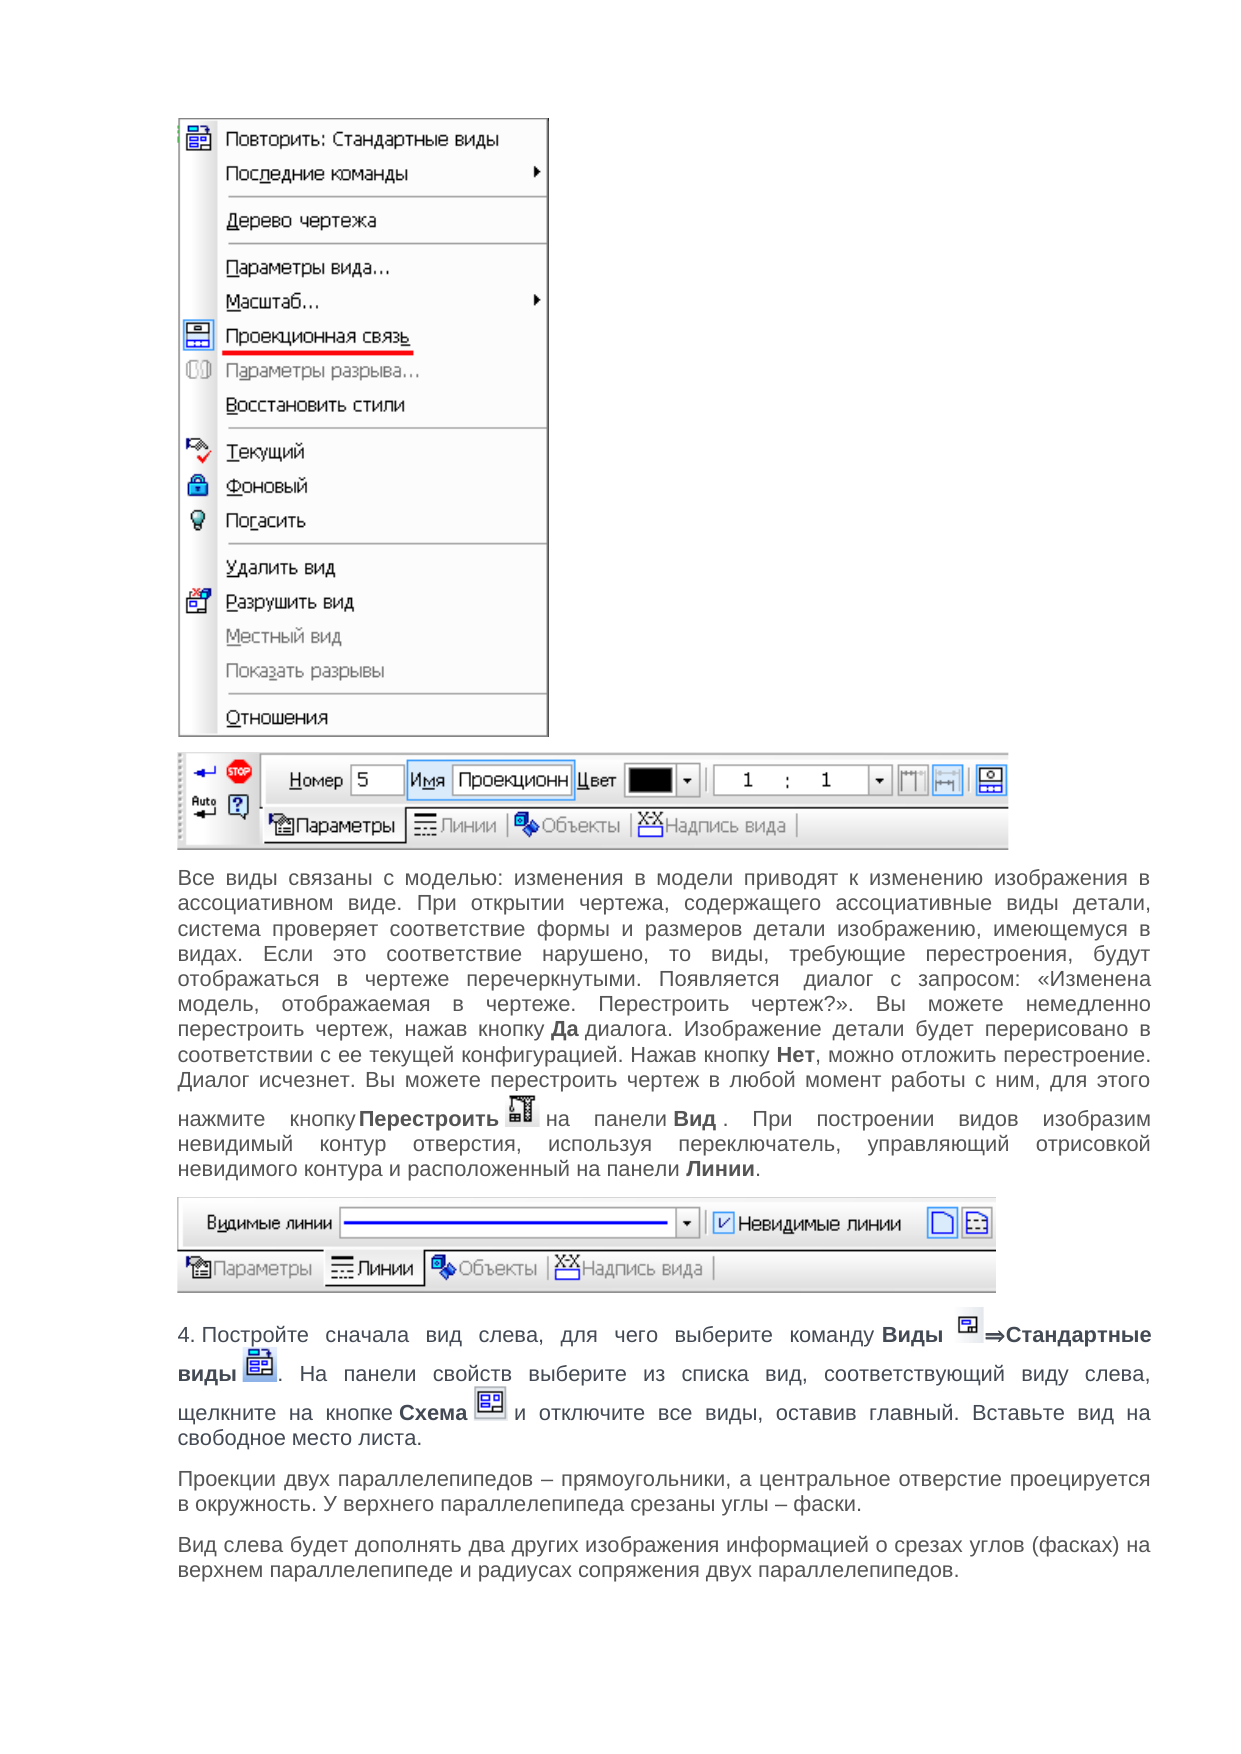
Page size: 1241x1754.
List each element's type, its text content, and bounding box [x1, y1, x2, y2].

picture [242, 1347, 278, 1382]
picture [473, 1386, 508, 1421]
picture [949, 1307, 984, 1343]
picture [177, 118, 549, 737]
picture [505, 1091, 540, 1127]
text Все виды связаны с моделью: изменения в модели приводят к изменению изображения в ассоциативном виде. При открытии чертежа, содержащего ассоциативные виды детали, система проверяет соответствие формы и размеров детали изображению, имеющемуся в видах. Если это соответствие нарушено, то виды, требующие перестроения, будут отображаться в чертеже перечеркнутыми. Появляется диалог с запросом: «Изменена модель, отображаемая в чертеже. Перестроить чертеж?». Вы можете немедленно перестроить чертеж, нажав кнопку Да диалога. Изображение детали будет перерисовано в соответствии с ее текущей конфигурацией. Нажав кнопку Нет, можно отложить перестроение. Диалог исчезнет. Вы можете перестроить чертеж в любой момент работы с ним, для этого нажмите кнопку Перестроить на панели Вид . При построении видов изобразим невидимый контур отверстия, используя переключатель, управляющий отрисовкой невидимого контура и расположенный на панели Линии. [177, 865, 1152, 1181]
text 4. Постройте сначала вид слева, для чего выберите команду Виды ⇒Стандартные виды . На панели свойств выберите из списка вид, соответствующий виду слева, щелкните на кнопке Схема и отключите все виды, оставив главный. Вставьте вид на свободное место листа. [177, 1308, 1152, 1450]
picture [177, 1197, 996, 1293]
picture [177, 752, 1009, 850]
text Проекции двух параллелепипедов – прямоугольники, а центральное отверстие проецируется в окружность. У верхнего параллелепипеда срезаны углы – фаски. [177, 1466, 1152, 1516]
text Вид слева будет дополнять два других изображения информацией о срезах углов (фасках) на верхнем параллелепипеде и радиусах сопряжения двух параллелепипедов. [177, 1532, 1152, 1582]
